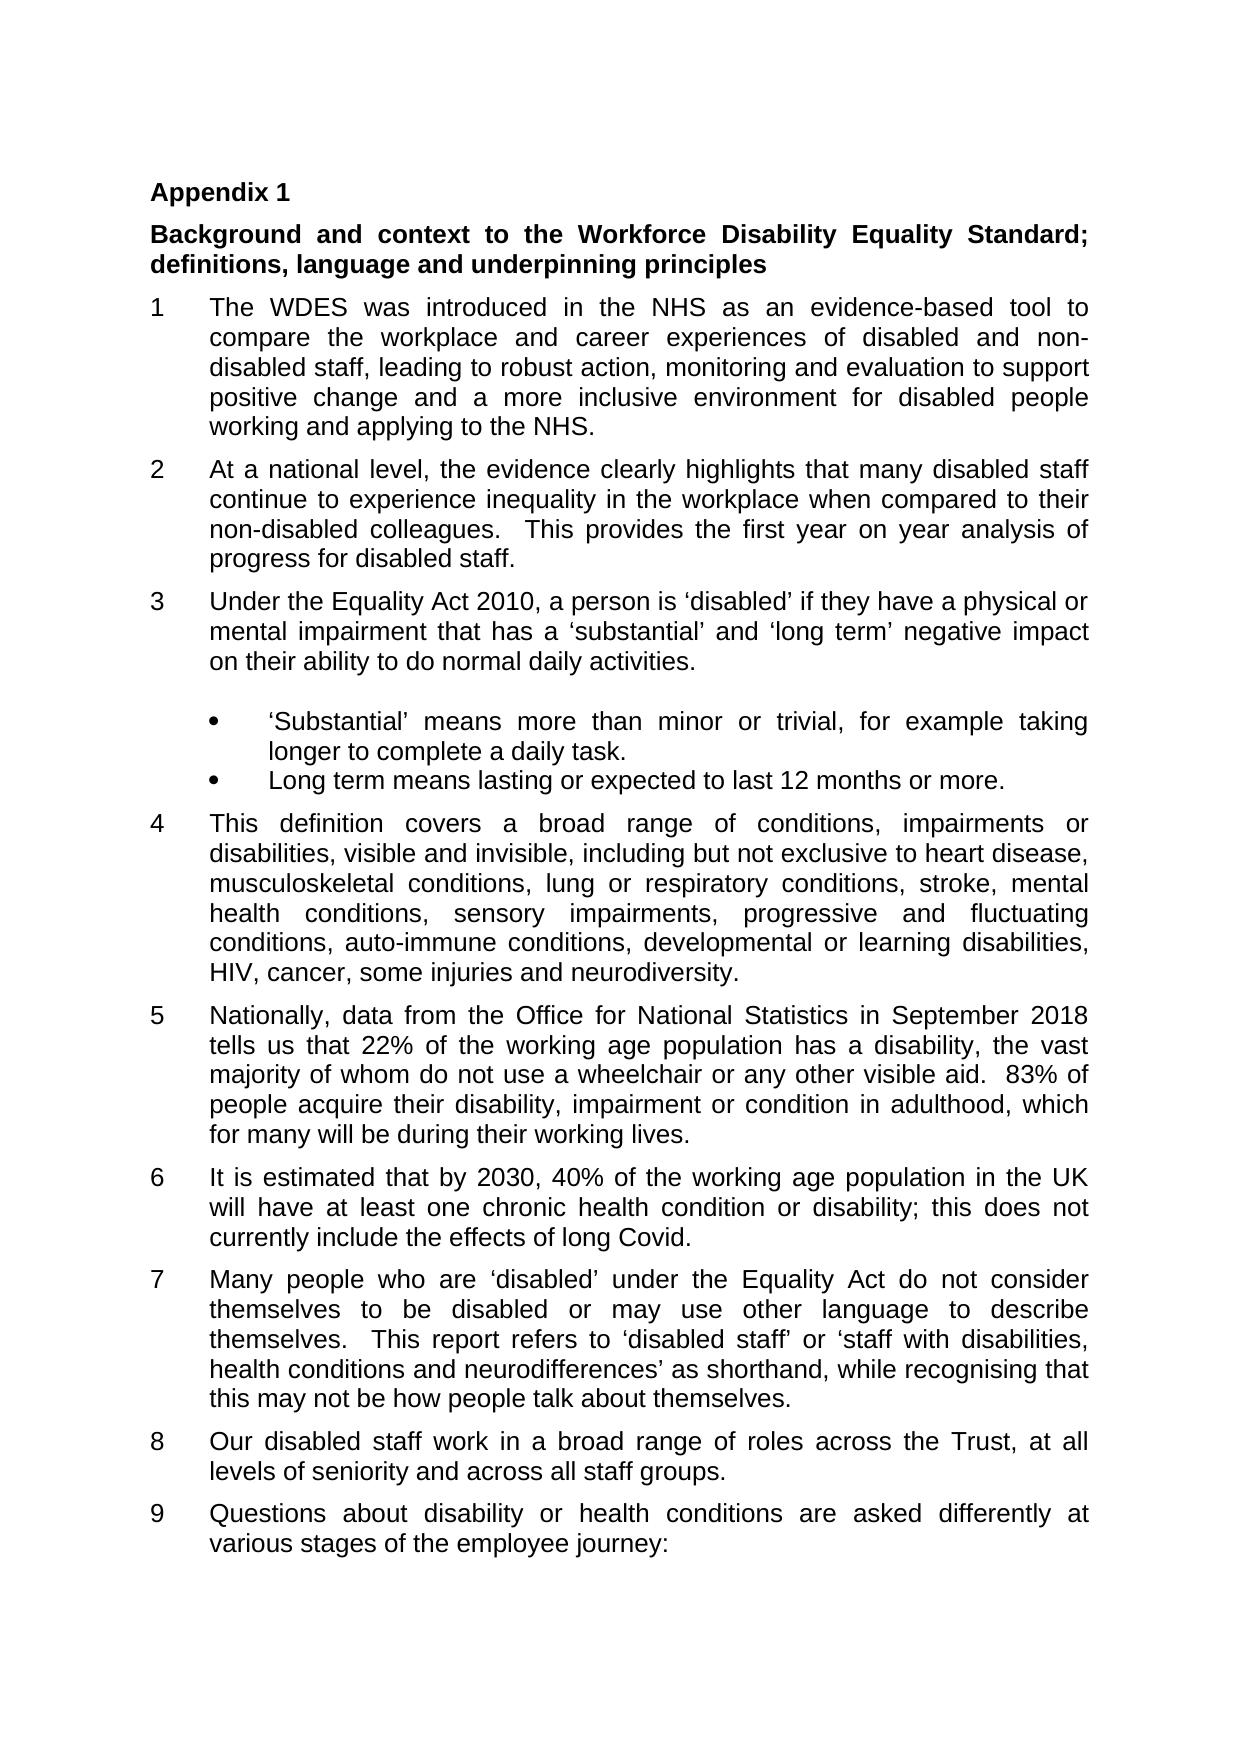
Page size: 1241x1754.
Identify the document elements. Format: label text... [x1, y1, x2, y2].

list It is estimated that by 2030, 40% of the working age population in the UK will have at least one chronic health condition or disability; this does not currently include the effects of long Covid. [150, 1162, 1090, 1251]
list At a national level, the evidence clearly highlights that many disabled staff continue to experience inequality in the workplace when compared to their non-disabled colleagues. This provides the first year on year analysis of progress for disabled staff. [150, 454, 1090, 573]
text Appendix 1 [150, 177, 1090, 207]
list Questions about disability or health conditions are asked differently at various stages of the employee journey: [150, 1498, 1090, 1558]
list Nationally, data from the Office for National Statistics in September 2018 tells us that 22% of the working age population has a disability, the vast majority of whom do not use a wheelchair or any other visible aid. 83% of people acquire their disability, impairment or condition in adulthood, which for many will be during their working lives. [150, 1000, 1090, 1149]
list This definition covers a broad range of conditions, impairments or disabilities, visible and invisible, including but not exclusive to heart disease, musculoskeletal conditions, lung or respiratory conditions, stroke, mental health conditions, sensory impairments, progressive and fluctuating conditions, auto-immune conditions, developmental or learning disabilities, HIV, cancer, some injuries and neurodiversity. [150, 808, 1090, 987]
list Long term means lasting or expected to last 12 months or more. [209, 765, 1090, 795]
list Under the Equality Act 2010, a person is ‘disabled’ if they have a physical or mental impairment that has a ‘substantial’ and ‘long term’ negative impact on their ability to do normal daily activities. [150, 586, 1090, 676]
list Our disabled staff work in a broad range of roles across the Trust, at all levels of seniority and across all staff groups. [150, 1426, 1090, 1486]
list ‘Substantial’ means more than minor or trivial, for example taking longer to complete a daily task. [209, 706, 1090, 765]
list Many people who are ‘disabled’ under the Equality Act do not consider themselves to be disabled or may use other language to describe themselves. This report refers to ‘disabled staff’ or ‘staff with disabilities, health conditions and neurodifferences’ as shorthand, while recognising that this may not be how people talk about themselves. [150, 1264, 1090, 1413]
text Background and context to the Workforce Disability Equality Standard; definitions, language and underpinning principles [150, 219, 1090, 279]
list The WDES was introduced in the NHS as an evidence-based tool to compare the workplace and career experiences of disabled and non-disabled staff, leading to robust action, monitoring and evaluation to support positive change and a more inclusive environment for disabled people working and applying to the NHS. [150, 292, 1090, 441]
